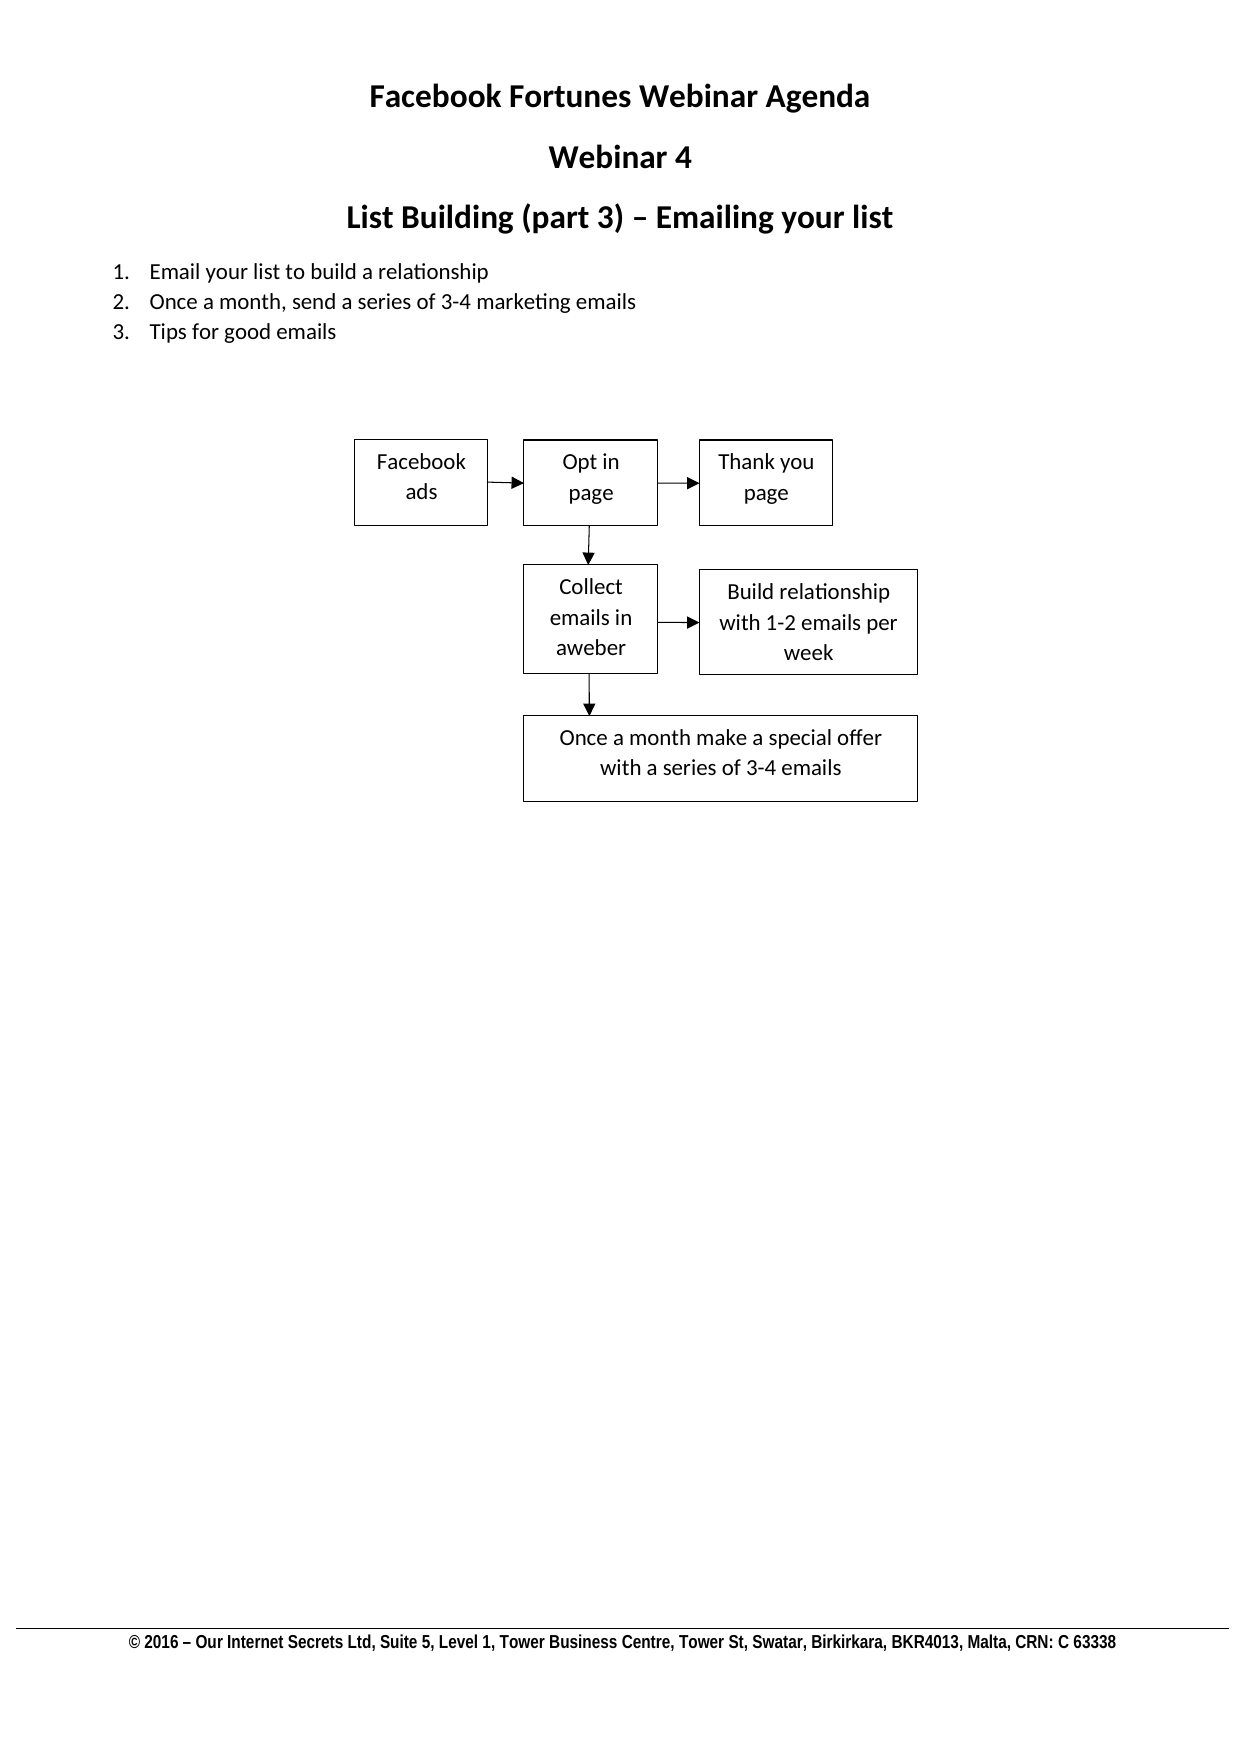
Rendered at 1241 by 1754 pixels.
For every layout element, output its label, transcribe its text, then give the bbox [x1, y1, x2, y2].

list Once a month, send a series of 3-4 marketing emails [112, 287, 1165, 315]
text Facebook Fortunes Webinar Agenda [75, 75, 1165, 116]
list Email your list to build a relationship [112, 257, 1165, 285]
text Webinar 4 [75, 136, 1165, 176]
text List Building (part 3) – Emailing your list [75, 196, 1165, 237]
list Tips for good emails [112, 317, 1165, 345]
